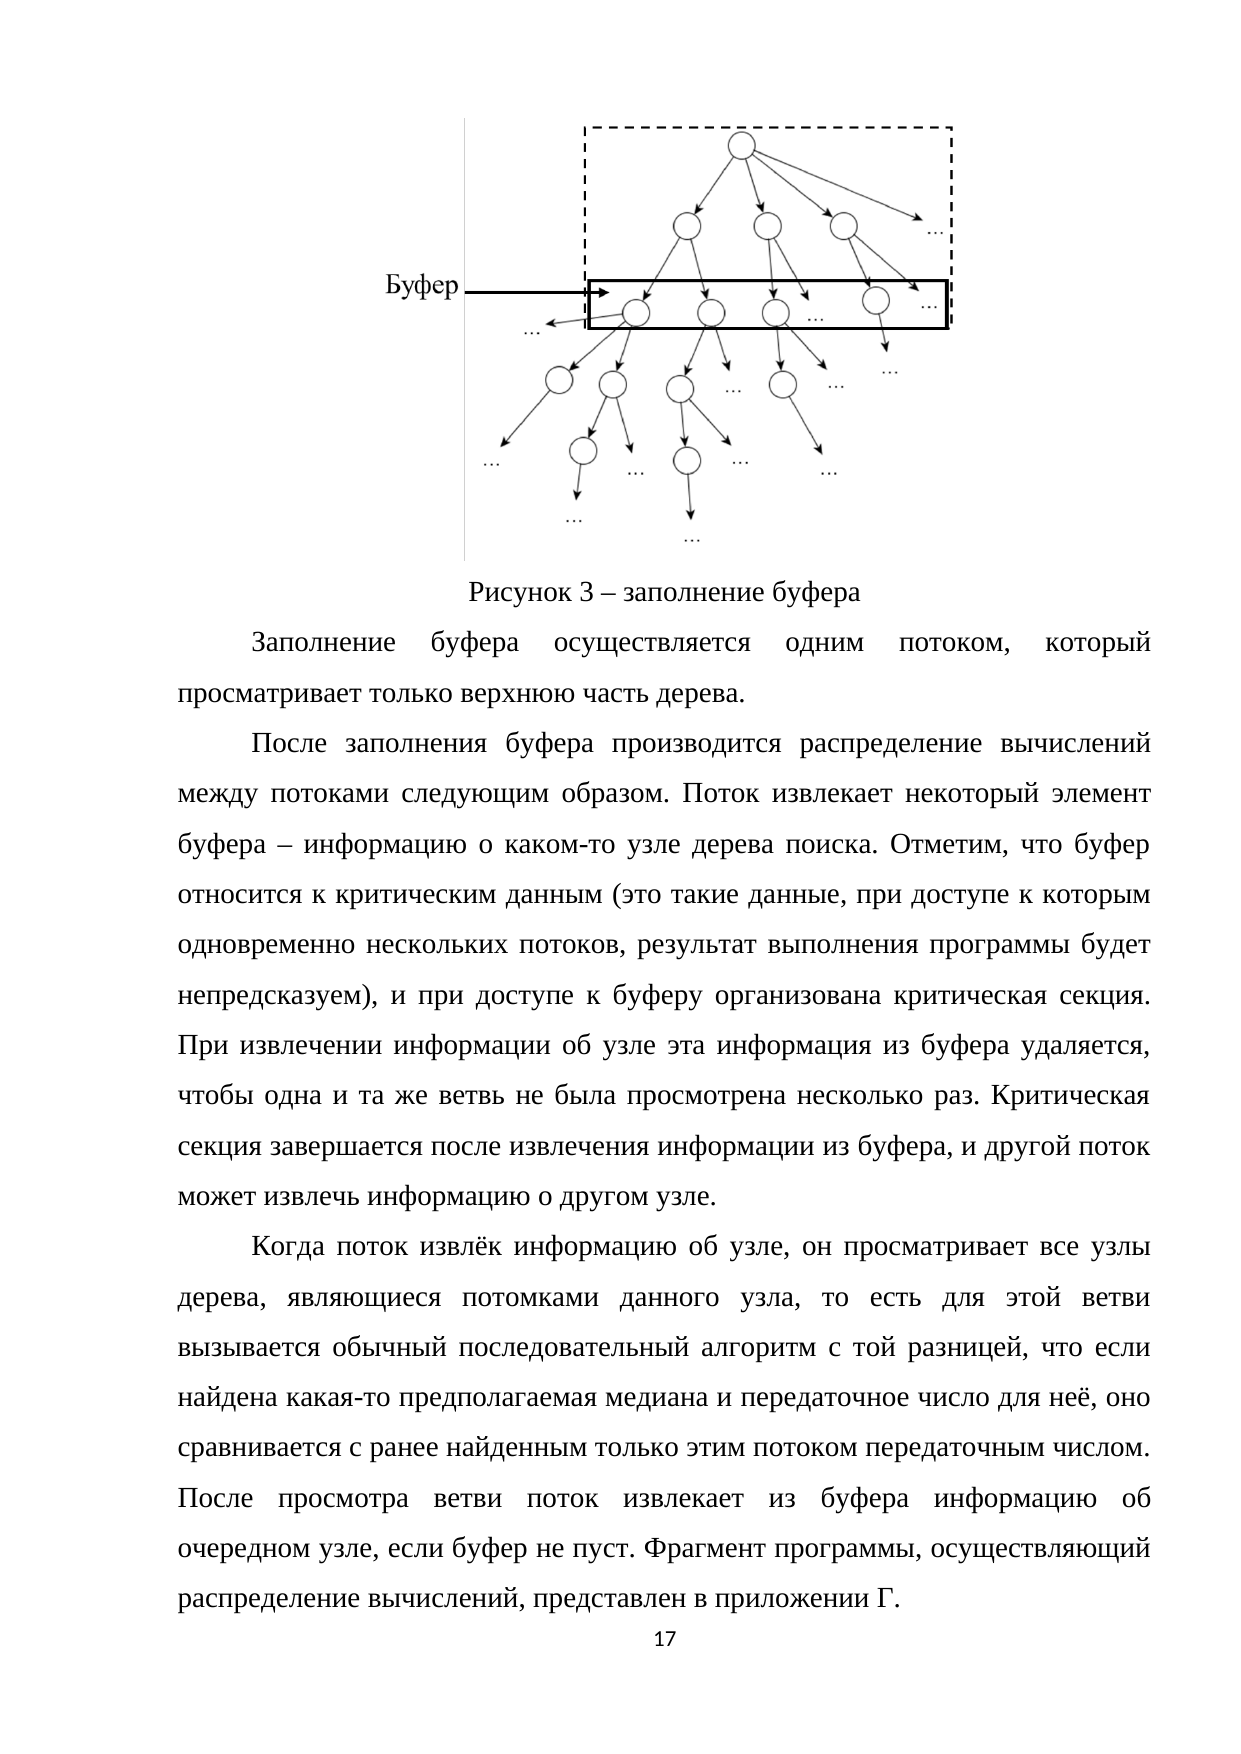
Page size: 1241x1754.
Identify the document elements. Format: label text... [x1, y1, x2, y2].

text Заполнение буфера осуществляется одним потоком, который просматривает только верхнюю часть дерева. [177, 624, 1152, 708]
text Рисунок 3 – заполнение буфера [177, 574, 1152, 608]
text После заполнения буфера производится распределение вычислений между потоками следующим образом. Поток извлекает некоторый элемент буфера – информацию о каком-то узле дерева поиска. Отметим, что буфер относится к критическим данным (это такие данные, при доступе к которым одновременно нескольких потоков, результат выполнения программы будет непредсказуем), и при доступе к буферу организована критическая секция. При извлечении информации об узле эта информация из буфера удаляется, чтобы одна и та же ветвь не была просмотрена несколько раз. Критическая секция завершается после извлечения информации из буфера, и другой поток может извлечь информацию о другом узле. [177, 725, 1152, 1212]
picture [367, 118, 962, 561]
text Когда поток извлёк информацию об узле, он просматривает все узлы дерева, являющиеся потомками данного узла, то есть для этой ветви вызывается обычный последовательный алгоритм с той разницей, что если найдена какая-то предполагаемая медиана и передаточное число для неё, оно сравнивается с ранее найденным только этим потоком передаточным числом. После просмотра ветви поток извлекает из буфера информацию об очередном узле, если буфер не пуст. Фрагмент программы, осуществляющий распределение вычислений, представлен в приложении Г. [177, 1228, 1152, 1614]
